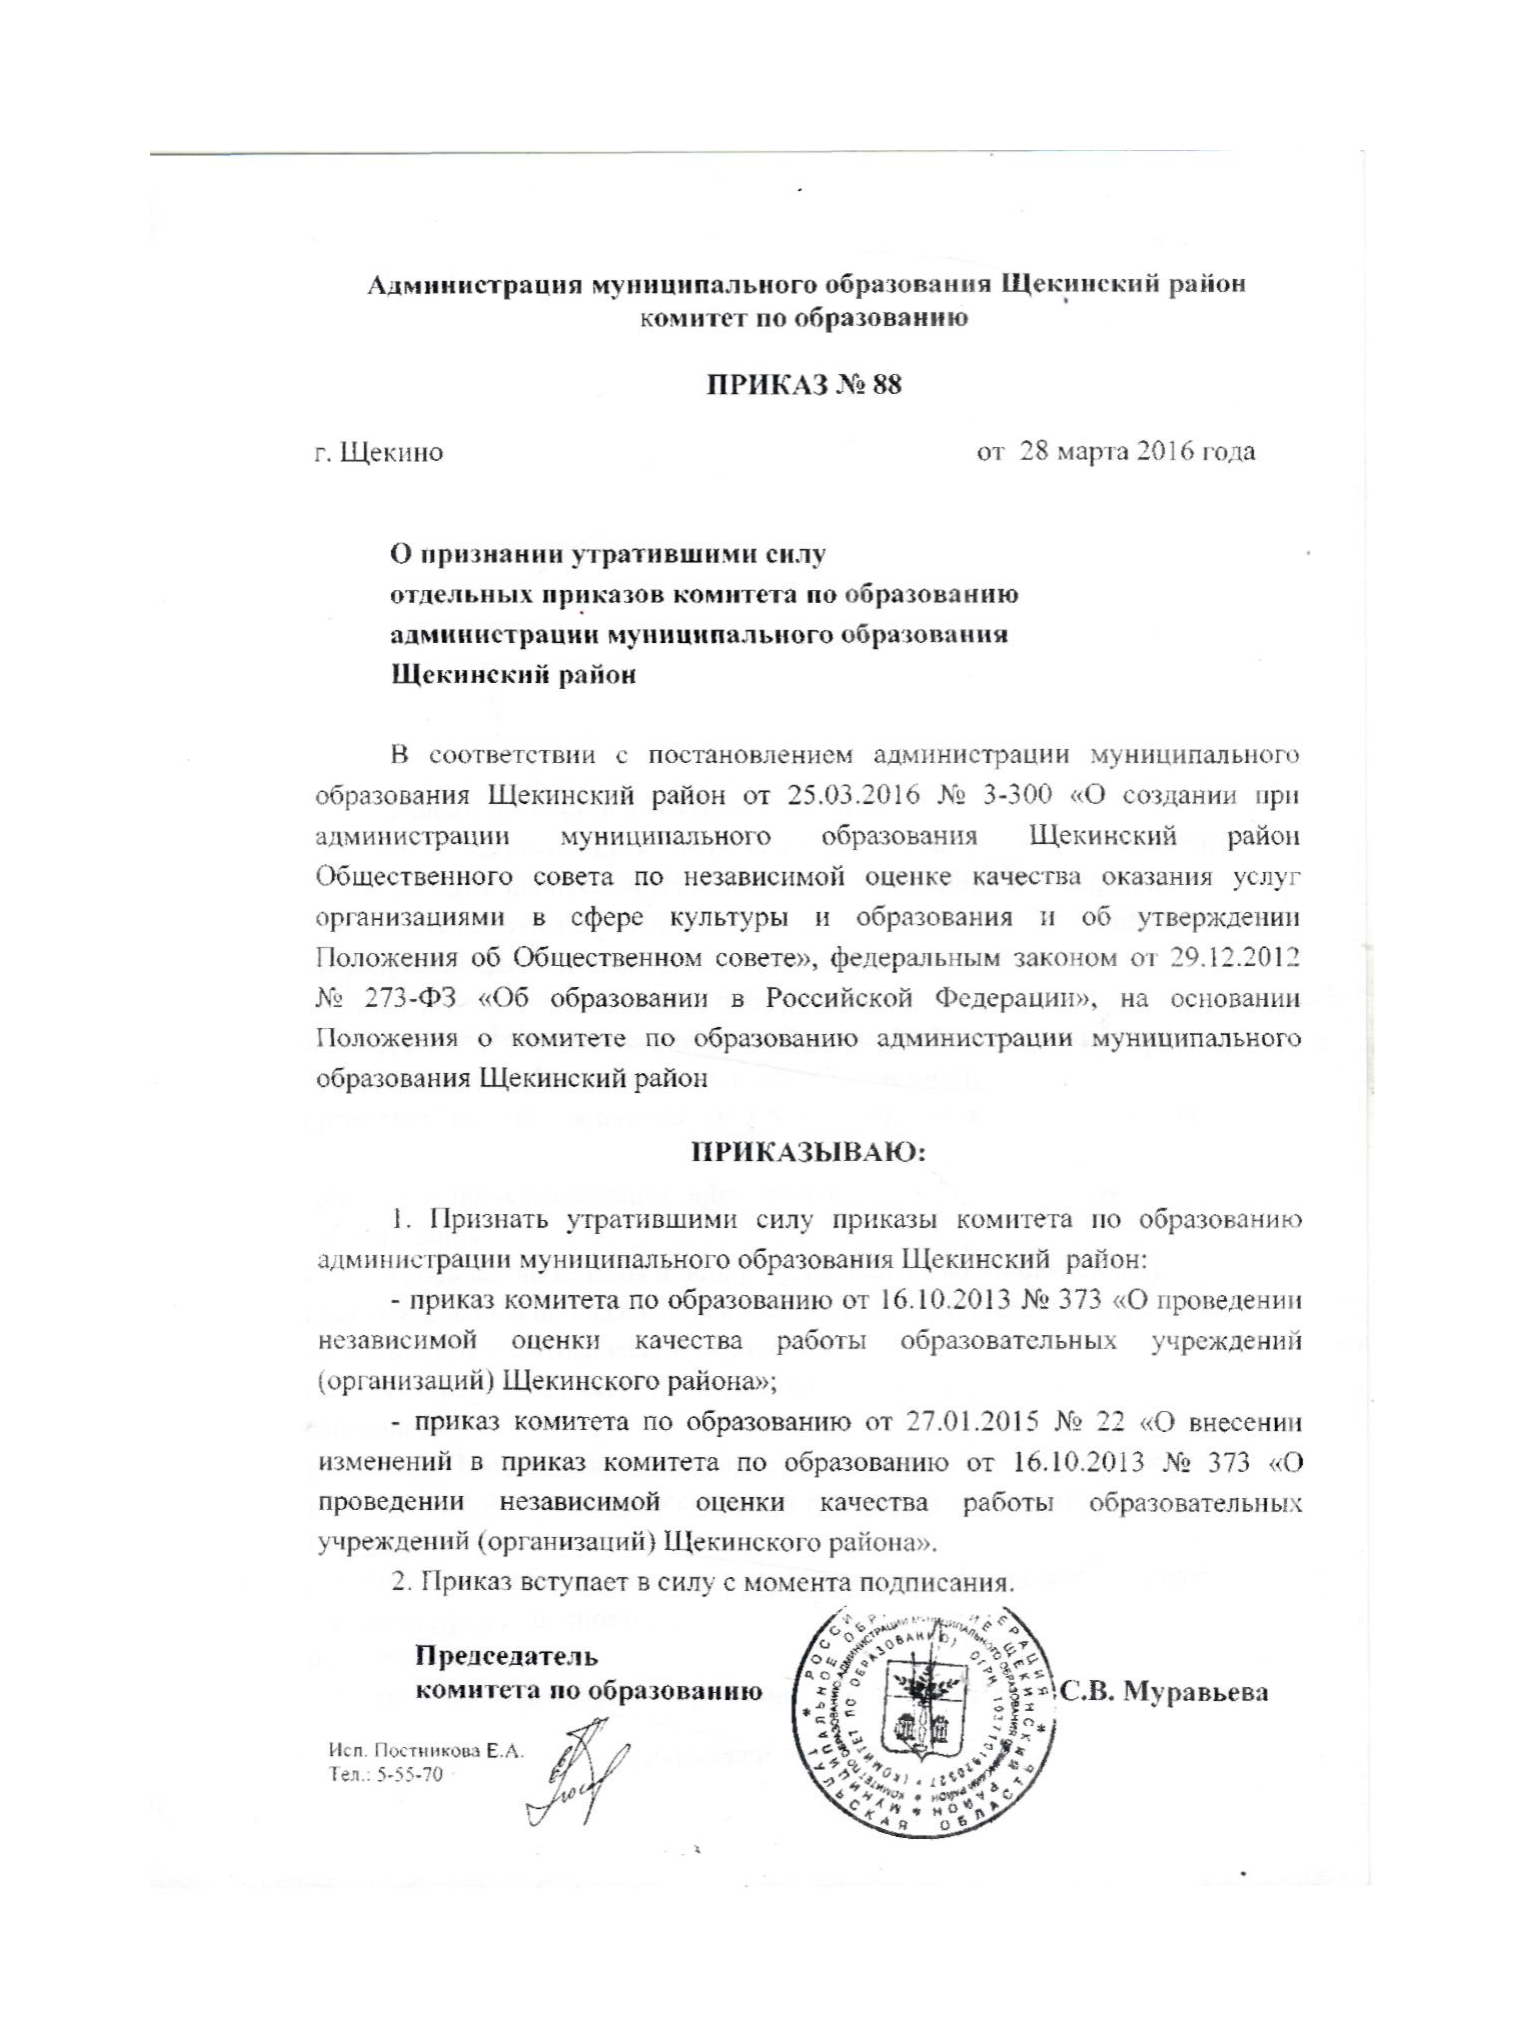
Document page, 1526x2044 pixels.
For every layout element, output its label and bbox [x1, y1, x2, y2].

picture [150, 150, 1376, 1894]
